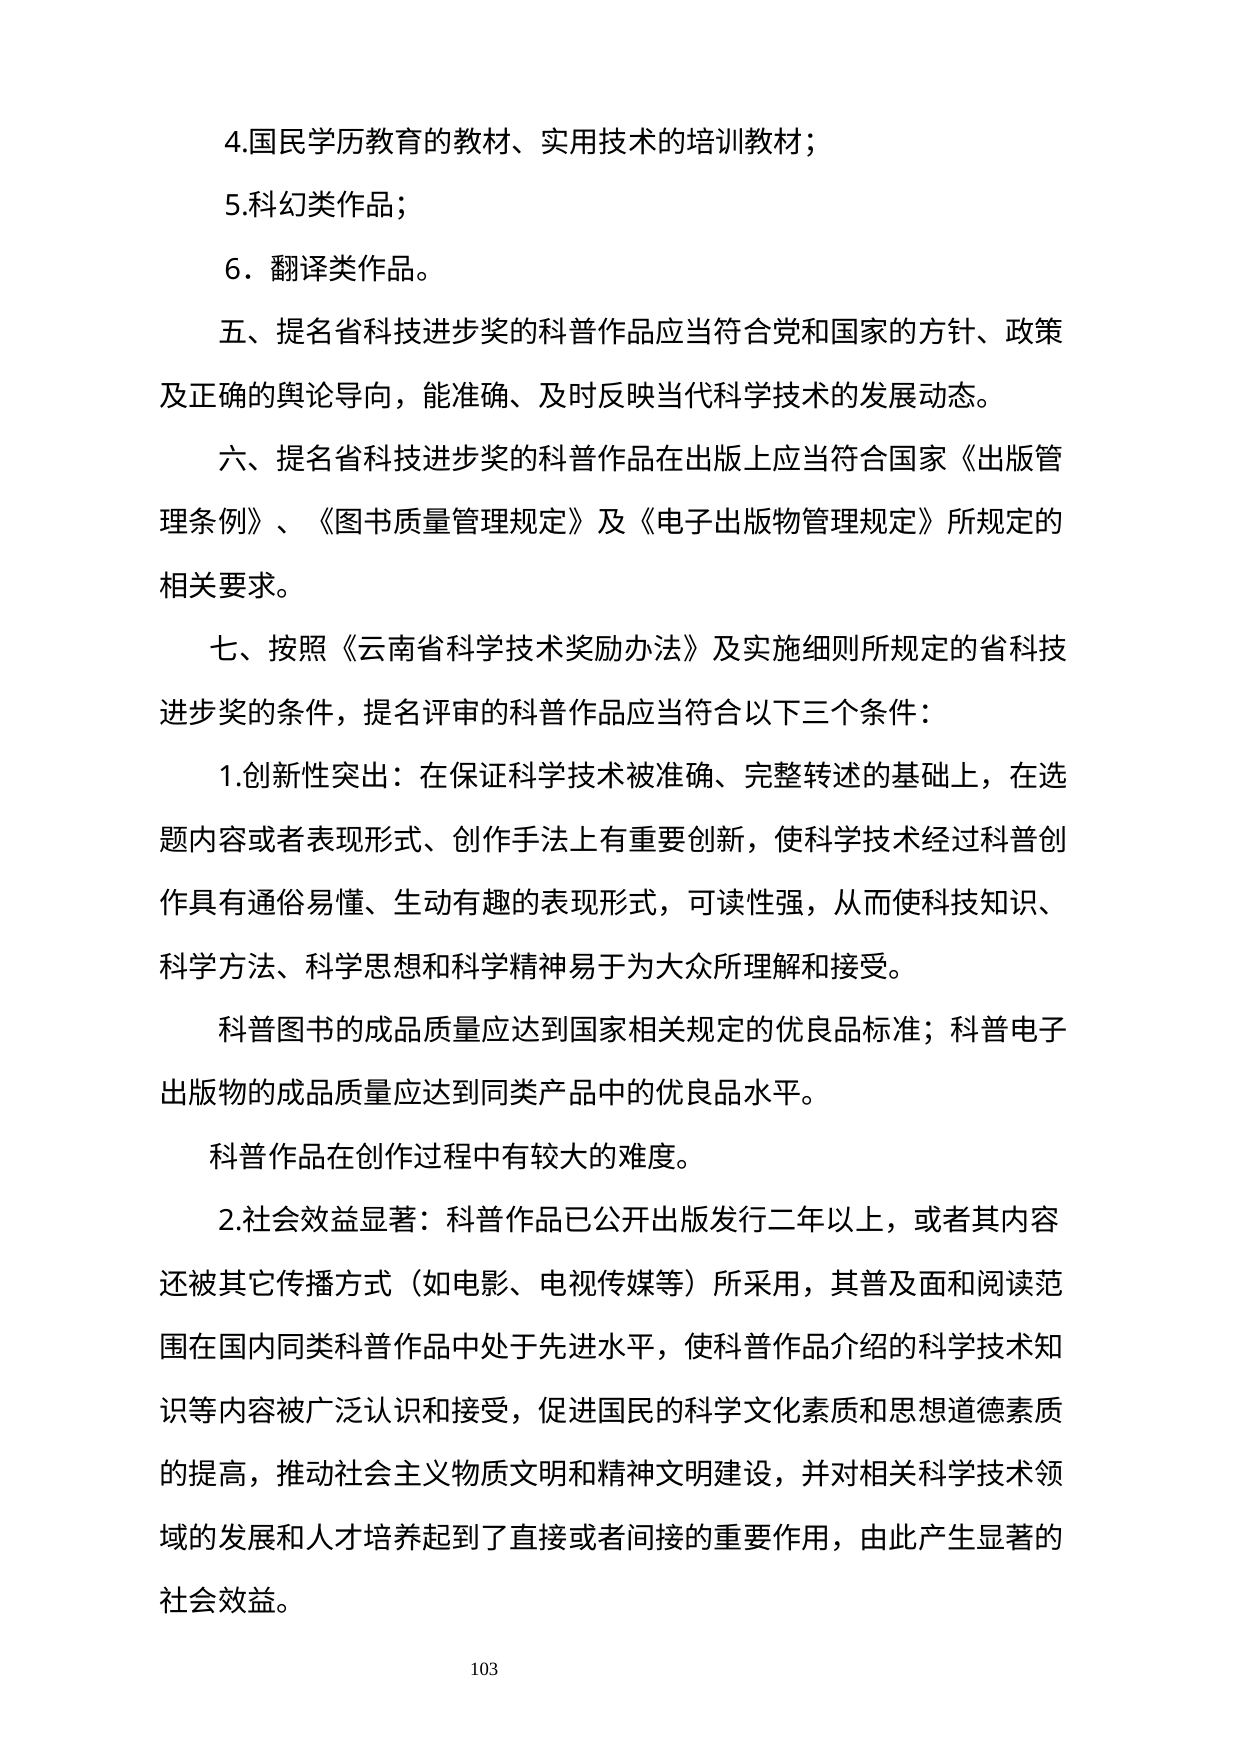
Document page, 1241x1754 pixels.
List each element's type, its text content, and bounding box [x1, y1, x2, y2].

text 科普作品在创作过程中有较大的难度。 [209, 1133, 1068, 1176]
text 5.科幻类作品； [209, 182, 1081, 224]
text 科普图书的成品质量应达到国家相关规定的优良品标准；科普电子出版物的成品质量应达到同类产品中的优良品水平。 [159, 1007, 1068, 1112]
text 2.社会效益显著：科普作品已公开出版发行二年以上，或者其内容还被其它传播方式（如电影、电视传媒等）所采用，其普及面和阅读范围在国内同类科普作品中处于先进水平，使科普作品介绍的科学技术知识等内容被广泛认识和接受，促进国民的科学文化素质和思想道德素质的提高，推动社会主义物质文明和精神文明建设，并对相关科学技术领域的发展和人才培养起到了直接或者间接的重要作用，由此产生显著的社会效益。 [159, 1197, 1068, 1620]
text 七、按照《云南省科学技术奖励办法》及实施细则所规定的省科技进步奖的条件，提名评审的科普作品应当符合以下三个条件： [159, 626, 1068, 732]
text 五、提名省科技进步奖的科普作品应当符合党和国家的方针、政策及正确的舆论导向，能准确、及时反映当代科学技术的发展动态。 [159, 309, 1068, 414]
text 六、提名省科技进步奖的科普作品在出版上应当符合国家《出版管理条例》、《图书质量管理规定》及《电子出版物管理规定》所规定的相关要求。 [159, 436, 1068, 605]
text 4.国民学历教育的教材、实用技术的培训教材； [209, 118, 1081, 161]
text 1.创新性突出：在保证科学技术被准确、完整转述的基础上，在选题内容或者表现形式、创作手法上有重要创新，使科学技术经过科普创作具有通俗易懂、生动有趣的表现形式，可读性强，从而使科技知识、科学方法、科学思想和科学精神易于为大众所理解和接受。 [159, 753, 1068, 986]
text 6．翻译类作品。 [209, 245, 1068, 288]
